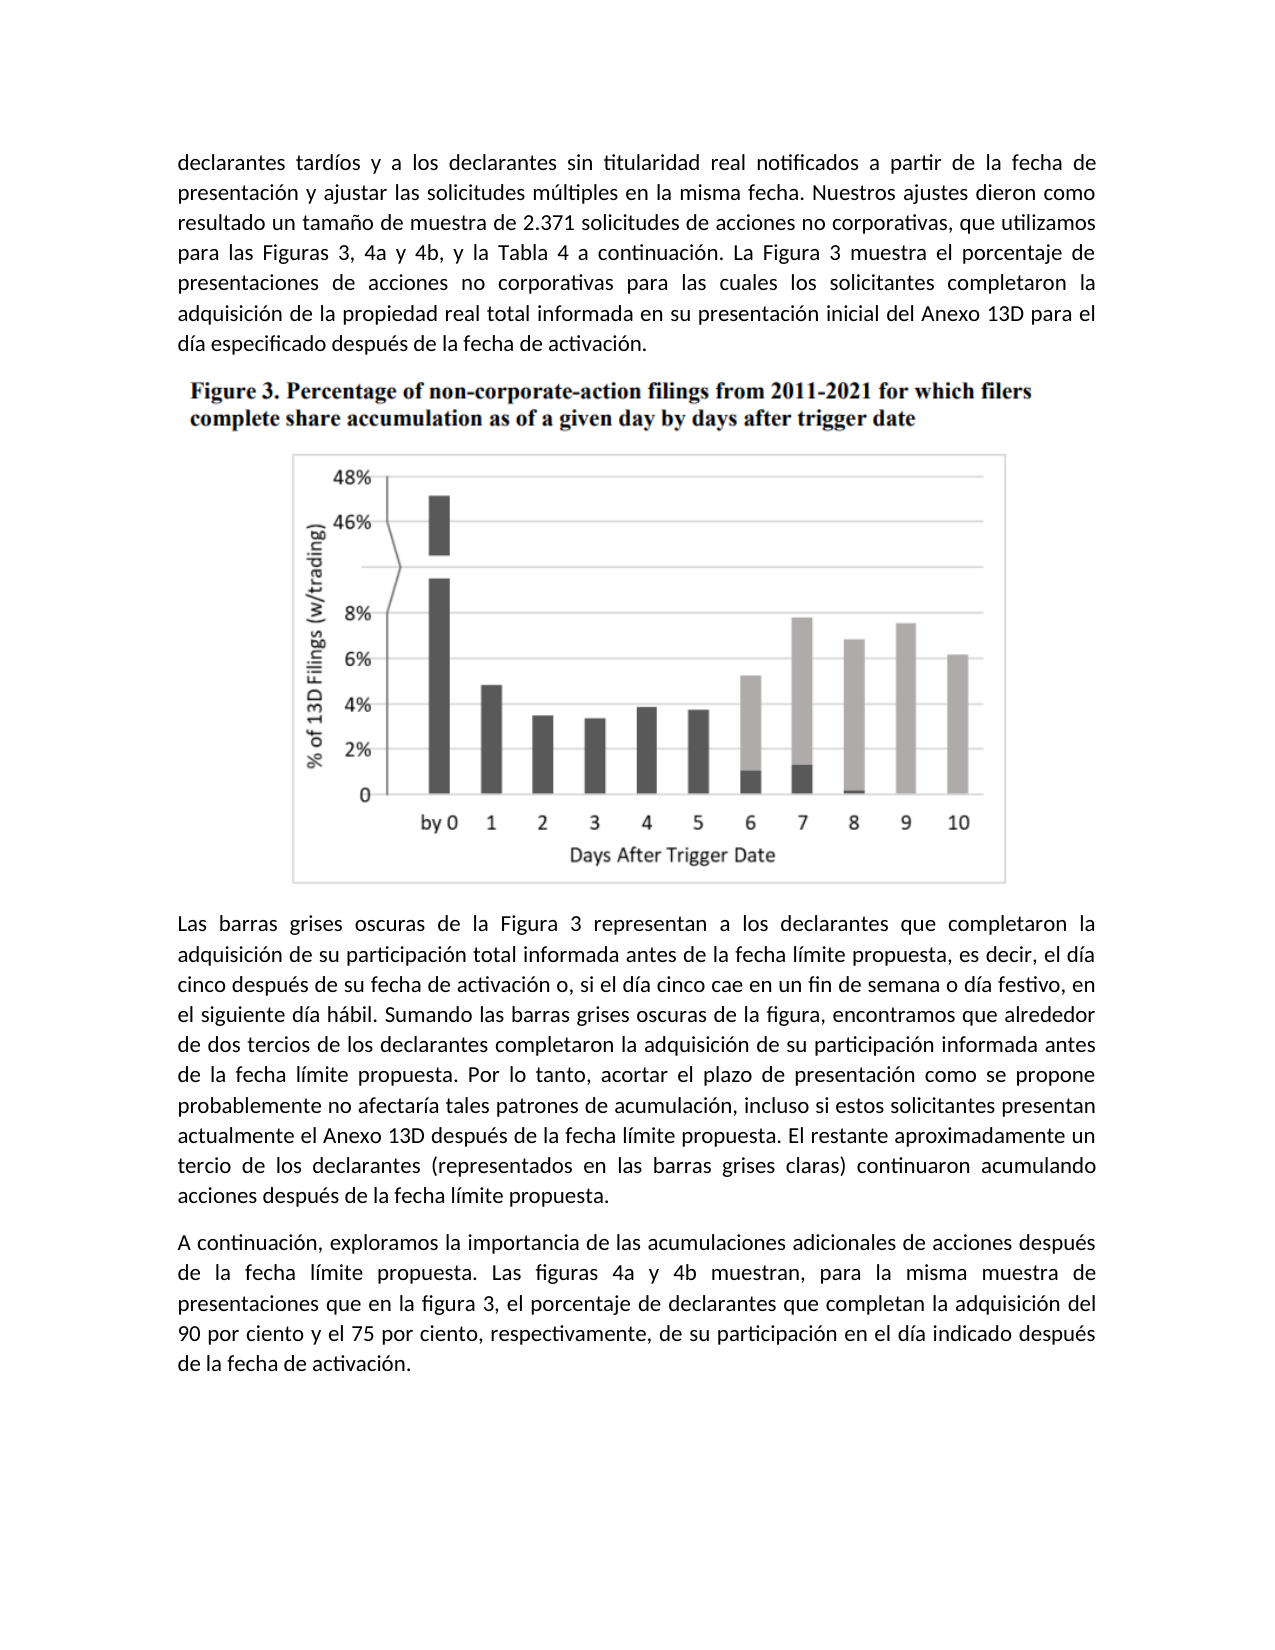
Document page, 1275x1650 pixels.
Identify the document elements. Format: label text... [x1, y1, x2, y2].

text Las barras grises oscuras de la Figura 3 representan a los declarantes que completaron la adquisición de su participación total informada antes de la fecha límite propuesta, es decir, el día cinco después de su fecha de activación o, si el día cinco cae en un fin de semana o día festivo, en el siguiente día hábil. Sumando las barras grises oscuras de la figura, encontramos que alrededor de dos tercios de los declarantes completaron la adquisición de su participación informada antes de la fecha límite propuesta. Por lo tanto, acortar el plazo de presentación como se propone probablemente no afectaría tales patrones de acumulación, incluso si estos solicitantes presentan actualmente el Anexo 13D después de la fecha límite propuesta. El restante aproximadamente un tercio de los declarantes (representados en las barras grises claras) continuaron acumulando acciones después de la fecha límite propuesta. [177, 909, 1098, 1209]
text A continuación, exploramos la importancia de las acumulaciones adicionales de acciones después de la fecha límite propuesta. Las figuras 4a y 4b muestran, para la misma muestra de presentaciones que en la figura 3, el porcentaje de declarantes que completan la adquisición del 90 por ciento y el 75 por ciento, respectivamente, de su participación en el día indicado después de la fecha de activación. [177, 1228, 1098, 1377]
picture [177, 375, 1098, 891]
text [177, 148, 1098, 357]
